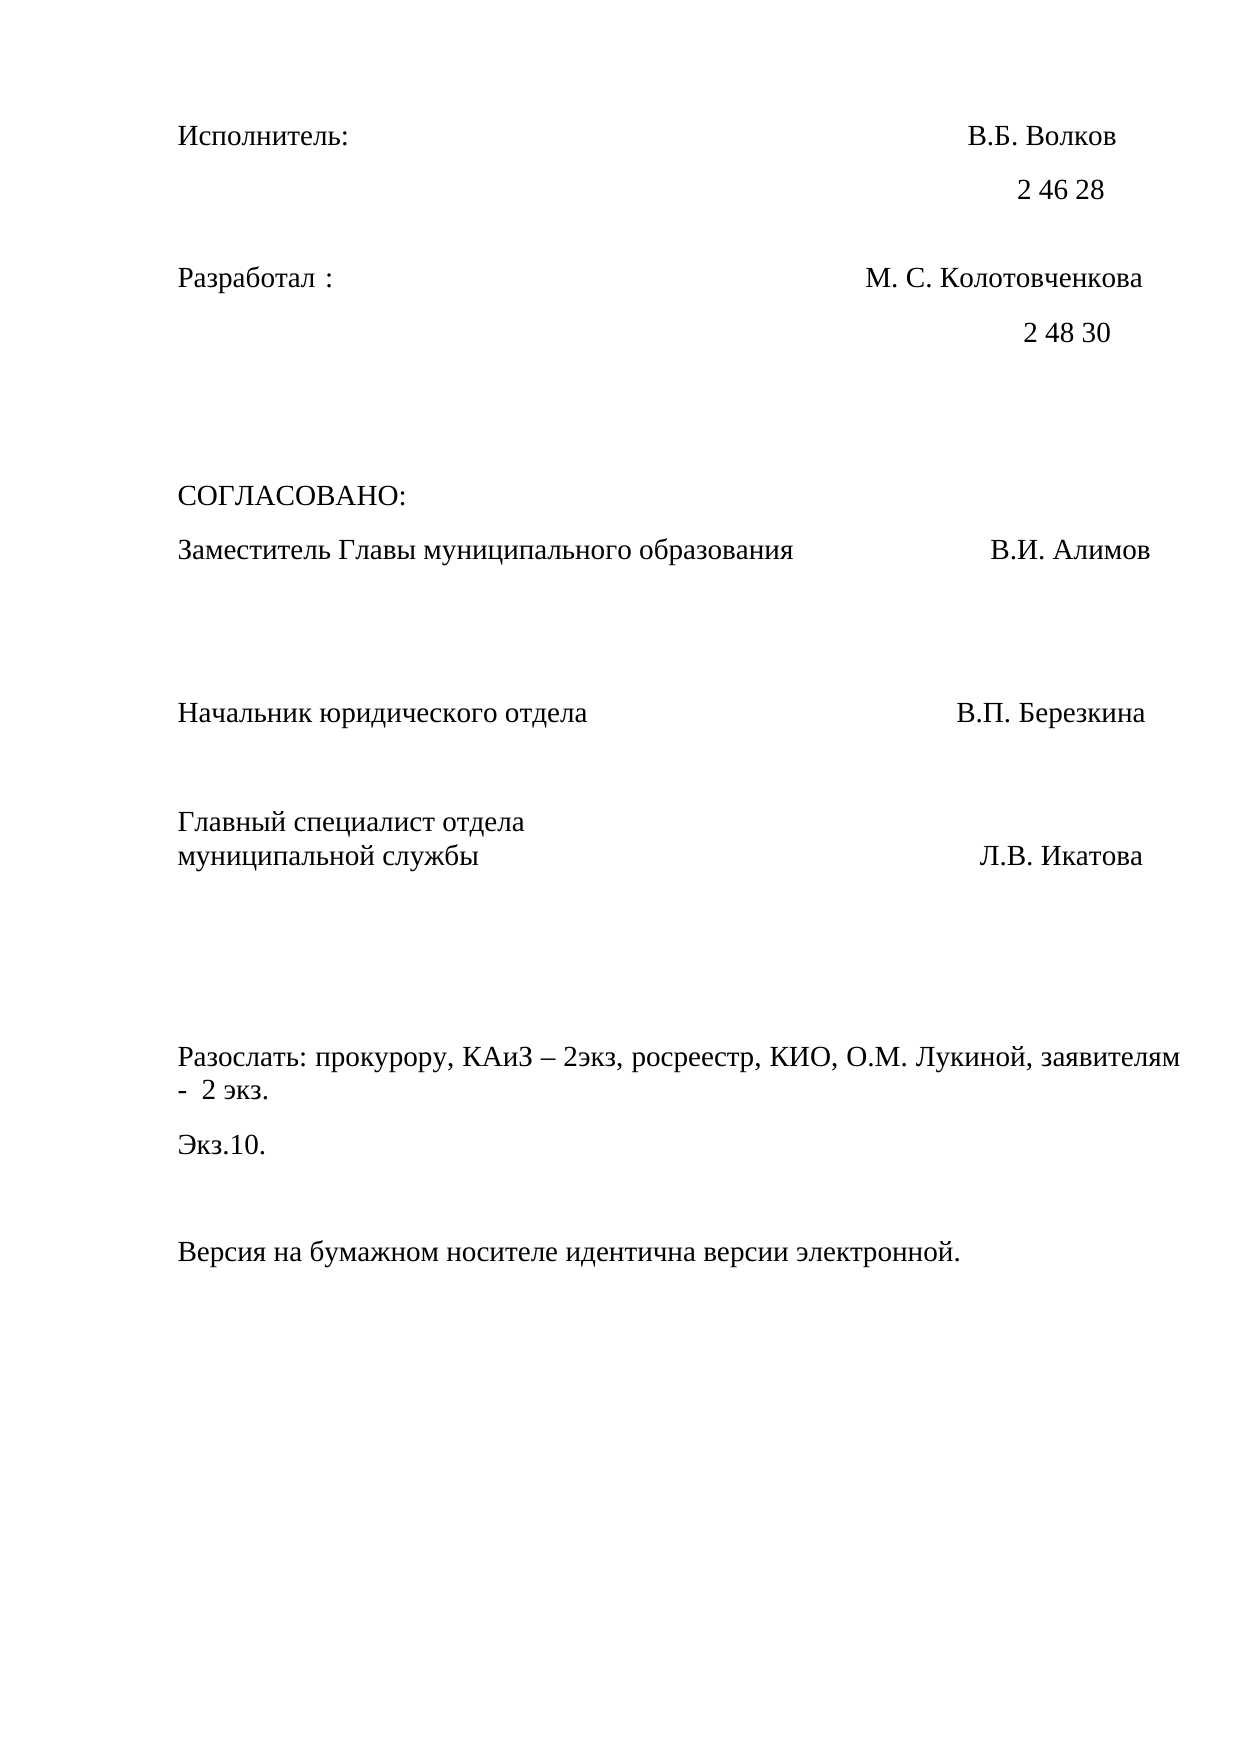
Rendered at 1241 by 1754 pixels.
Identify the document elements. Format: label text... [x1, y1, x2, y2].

text 2 46 28 [177, 172, 1181, 239]
text 2 48 30 [177, 315, 1181, 348]
text Версия на бумажном носителе идентична версии электронной. [177, 1234, 1181, 1268]
text Экз.10. [177, 1127, 1181, 1160]
text Разработал : М. С. Колотовченкова [177, 260, 1181, 294]
text Главный специалист отдела [177, 804, 1181, 838]
text Исполнитель: В.Б. Волков [177, 118, 1181, 152]
text Разослать: прокурору, КАиЗ – 2экз, росреестр, КИО, О.М. Лукиной, заявителям - 2 экз. [177, 1039, 1181, 1106]
text Заместитель Главы муниципального образования В.И. Алимов [177, 532, 1181, 566]
text Начальник юридического отдела В.П. Березкина [177, 695, 1181, 729]
text СОГЛАСОВАНО: [177, 478, 1181, 511]
text муниципальной службы Л.В. Икатова [177, 838, 1181, 871]
